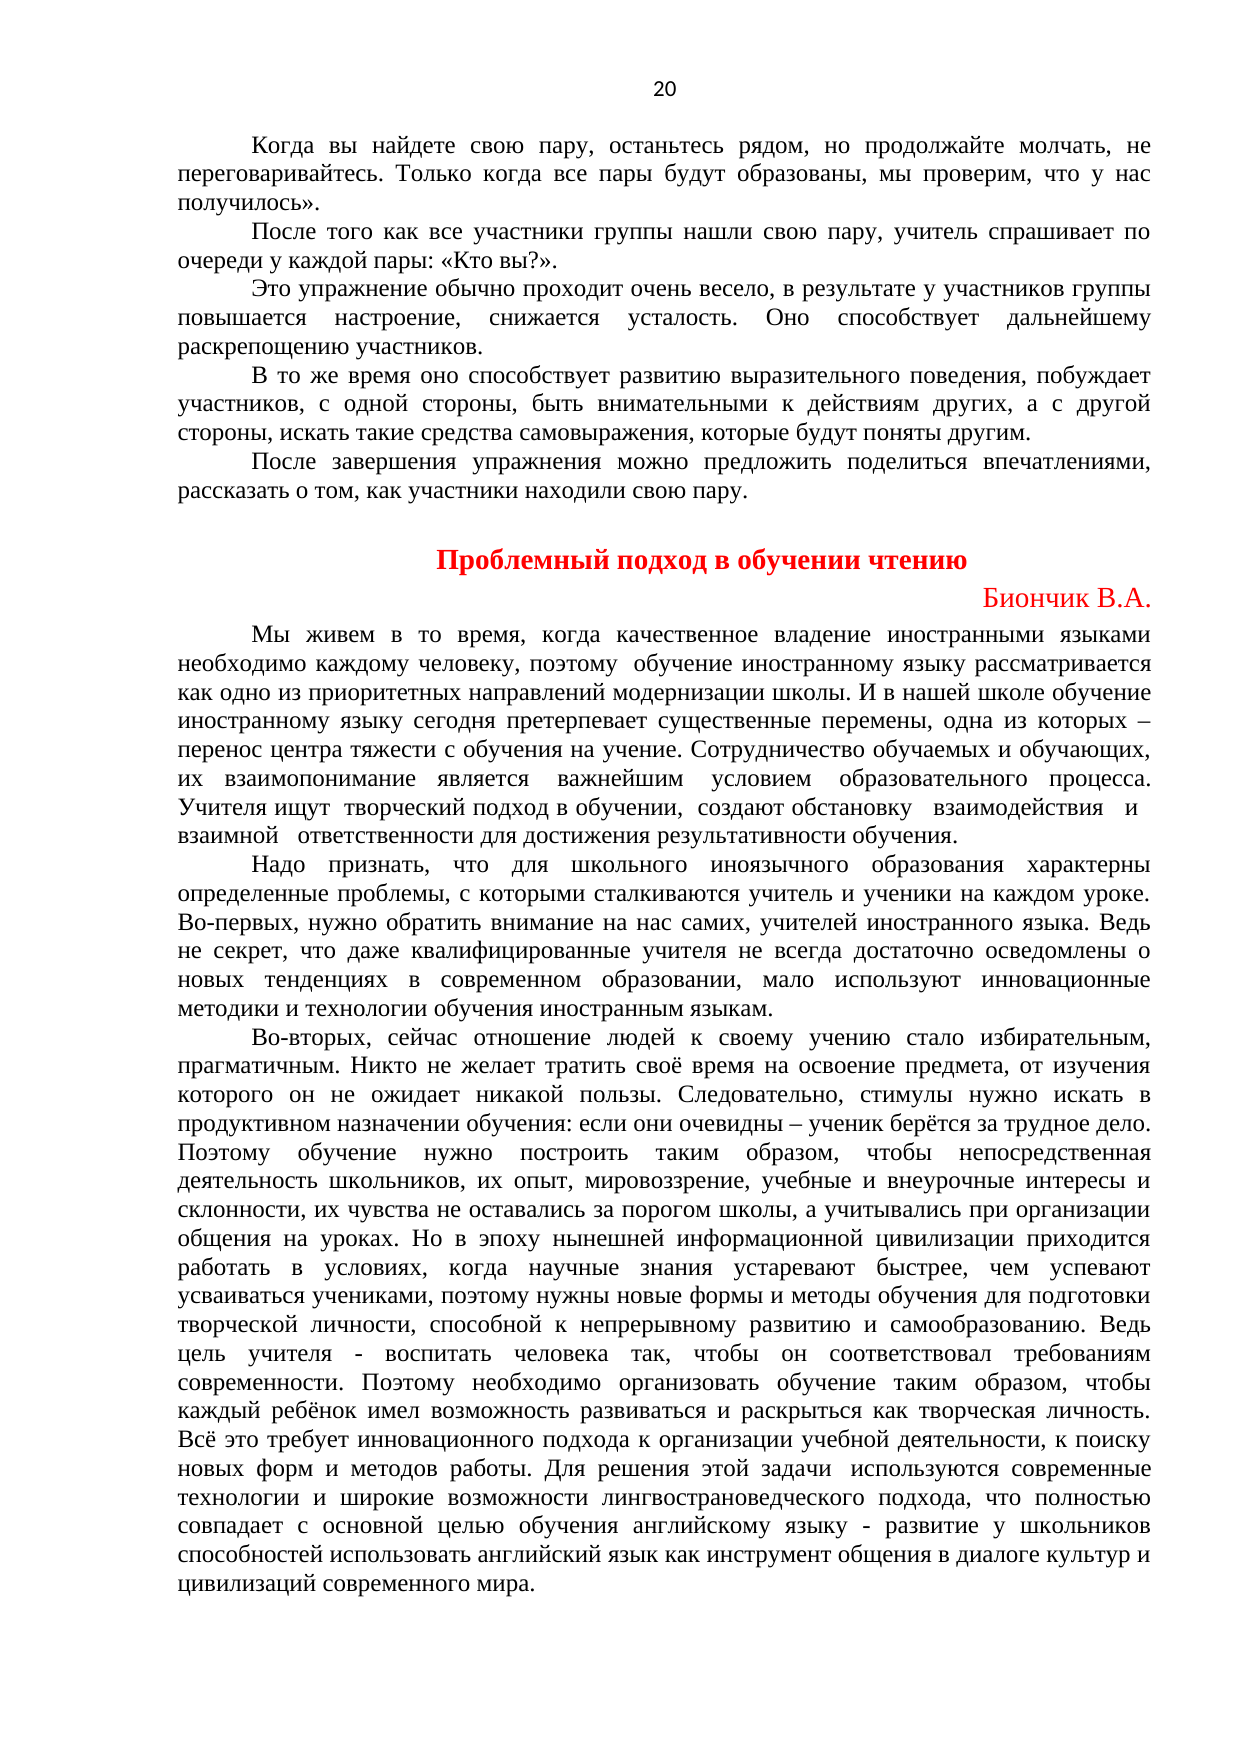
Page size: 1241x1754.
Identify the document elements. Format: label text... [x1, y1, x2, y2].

list Проблемный подход в обучении чтению [252, 542, 1152, 576]
text Это упражнение обычно проходит очень весело, в результате у участников группы повышается настроение, снижается усталость. Оно способствует дальнейшему раскрепощению участников. [177, 273, 1152, 360]
list Биончик В.А. [252, 581, 1152, 614]
text Мы живем в то время, когда качественное владение иностранными языками необходимо каждому человеку, поэтому обучение иностранному языку рассматривается как одно из приоритетных направлений модернизации школы. И в нашей школе обучение иностранному языку сегодня претерпевает существенные перемены, одна из которых – перенос центра тяжести с обучения на учение. Сотрудничество обучаемых и обучающих, их взаимопонимание является важнейшим условием образовательного процесса. Учителя ищут творческий подход в обучении, создают обстановку взаимодействия и взаимной ответственности для достижения результативности обучения. [177, 619, 1152, 849]
text После того как все участники группы нашли свою пару, учитель спрашивает по очереди у каждой пары: «Кто вы?». [177, 216, 1152, 273]
text Во-вторых, сейчас отношение людей к своему учению стало избирательным, прагматичным. Никто не желает тратить своё время на освоение предмета, от изучения которого он не ожидает никакой пользы. Следовательно, стимулы нужно искать в продуктивном назначении обучения: если они очевидны – ученик берётся за трудное дело. Поэтому обучение нужно построить таким образом, чтобы непосредственная деятельность школьников, их опыт, мировоззрение, учебные и внеурочные интересы и склонности, их чувства не оставались за порогом школы, а учитывались при организации общения на уроках. Но в эпоху нынешней информационной цивилизации приходится работать в условиях, когда научные знания устаревают быстрее, чем успевают усваиваться учениками, поэтому нужны новые формы и методы обучения для подготовки творческой личности, способной к непрерывному развитию и самообразованию. Ведь цель учителя - воспитать человека так, чтобы он соответствовал требованиям современности. Поэтому необходимо организовать обучение таким образом, чтобы каждый ребёнок имел возможность развиваться и раскрыться как творческая личность. Всё это требует инновационного подхода к организации учебной деятельности, к поиску новых форм и методов работы. Для решения этой задачи используются современные технологии и широкие возможности лингвострановедческого подхода, что полностью совпадает с основной целью обучения английскому языку - развитие у школьников способностей использовать английский язык как инструмент общения в диалоге культур и цивилизаций современного мира. [177, 1022, 1152, 1597]
text Когда вы найдете свою пару, останьтесь рядом, но продолжайте молчать, не переговаривайтесь. Только когда все пары будут образованы, мы проверим, что у нас получилось». [177, 130, 1152, 216]
text Надо признать, что для школьного иноязычного образования характерны определенные проблемы, с которыми сталкиваются учитель и ученики на каждом уроке. Во-первых, нужно обратить внимание на нас самих, учителей иностранного языка. Ведь не секрет, что даже квалифицированные учителя не всегда достаточно осведомлены о новых тенденциях в современном образовании, мало используют инновационные методики и технологии обучения иностранным языкам. [177, 849, 1152, 1022]
text После завершения упражнения можно предложить поделиться впечатлениями, рассказать о том, как участники находили свою пару. [177, 446, 1152, 503]
text В то же время оно способствует развитию выразительного поведения, побуждает участников, с одной стороны, быть внимательными к действиям других, а с другой стороны, искать такие средства самовыражения, которые будут поняты другим. [177, 360, 1152, 446]
